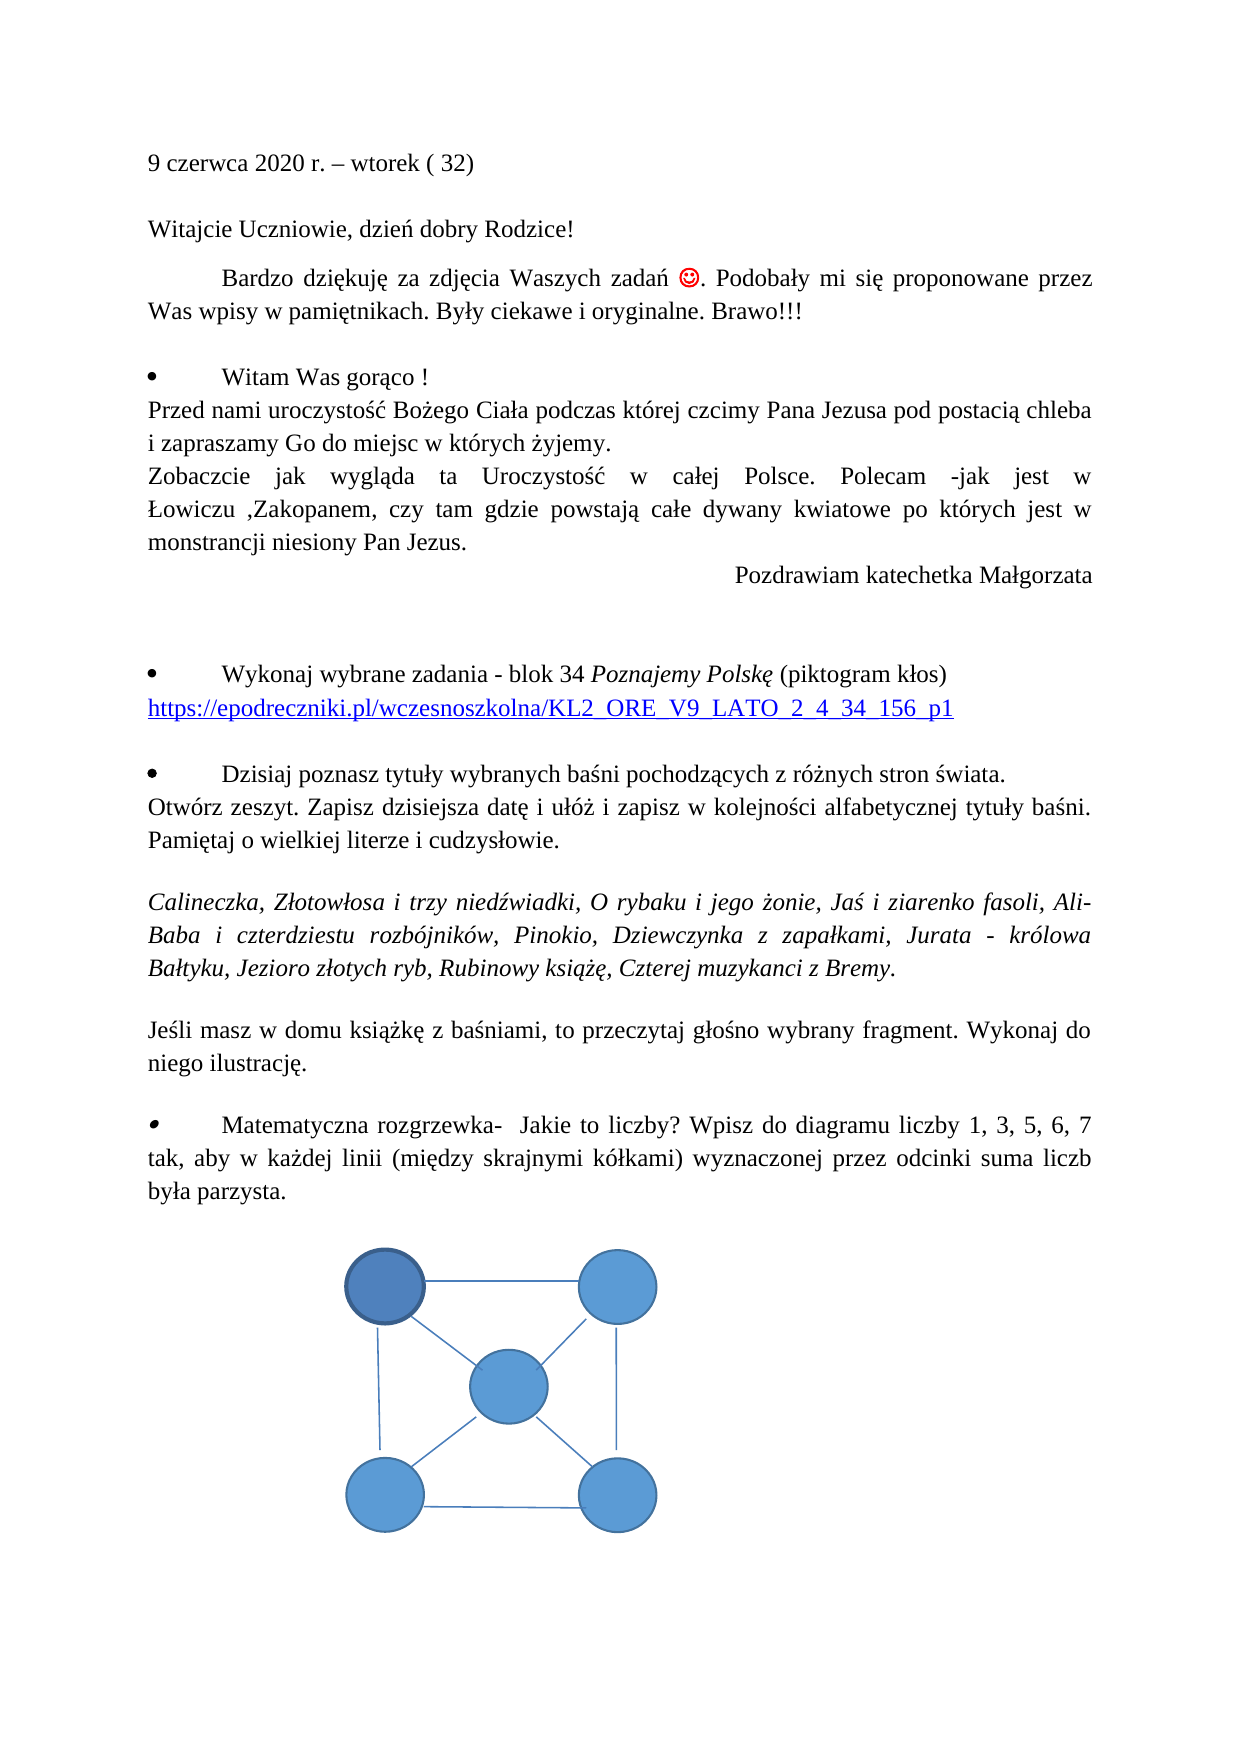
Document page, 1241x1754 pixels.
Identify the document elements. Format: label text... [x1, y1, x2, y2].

list Matematyczna rozgrzewka- Jakie to liczby? Wpisz do diagramu liczby 1, 3, 5, 6, 7 tak, aby w każdej linii (między skrajnymi kółkami) wyznaczonej przez odcinki suma liczb była parzysta. [148, 1110, 1093, 1205]
list Otwórz zeszyt. Zapisz dzisiejsza datę i ułóż i zapisz w kolejności alfabetycznej tytuły baśni. Pamiętaj o wielkiej literze i cudzysłowie. [148, 792, 1093, 853]
list Witajcie Uczniowie, dzień dobry Rodzice! [148, 214, 1093, 242]
list https://epodreczniki.pl/wczesnoszkolna/KL2_ORE_V9_LATO_2_4_34_156_p1 [148, 693, 1093, 721]
list Wykonaj wybrane zadania - blok 34 Poznajemy Polskę (piktogram kłos) [148, 659, 1093, 688]
text Przed nami uroczystość Bożego Ciała podczas której czcimy Pana Jezusa pod postacią chleba i zapraszamy Go do miejsc w których żyjemy. [148, 395, 1093, 457]
text Jeśli masz w domu książkę z baśniami, to przeczytaj głośno wybrany fragment. Wykonaj do niego ilustrację. [148, 1015, 1093, 1077]
list Dzisiaj poznasz tytuły wybranych baśni pochodzących z różnych stron świata. [148, 759, 1093, 787]
text Calineczka, Złotowłosa i trzy niedźwiadki, O rybaku i jego żonie, Jaś i ziarenko fasoli, Ali-Baba i czterdziestu rozbójników, Pinokio, Dziewczynka z zapałkami, Jurata - królowa Bałtyku, Jezioro złotych ryb, Rubinowy książę, Czterej muzykanci z Bremy. [148, 887, 1093, 982]
text Pozdrawiam katechetka Małgorzata [148, 561, 1093, 589]
list Witam Was gorąco ! [148, 362, 1093, 391]
text Zobaczcie jak wygląda ta Uroczystość w całej Polsce. Polecam -jak jest w Łowiczu ,Zakopanem, czy tam gdzie powstają całe dywany kwiatowe po których jest w monstrancji niesiony Pan Jezus. [148, 461, 1093, 556]
text Bardzo dziękuję za zdjęcia Waszych zadań . Podobały mi się proponowane przez Was wpisy w pamiętnikach. Były ciekawe i oryginalne. Brawo!!! [148, 263, 1093, 325]
list 9 czerwca 2020 r. – wtorek ( 32) [148, 148, 1093, 176]
